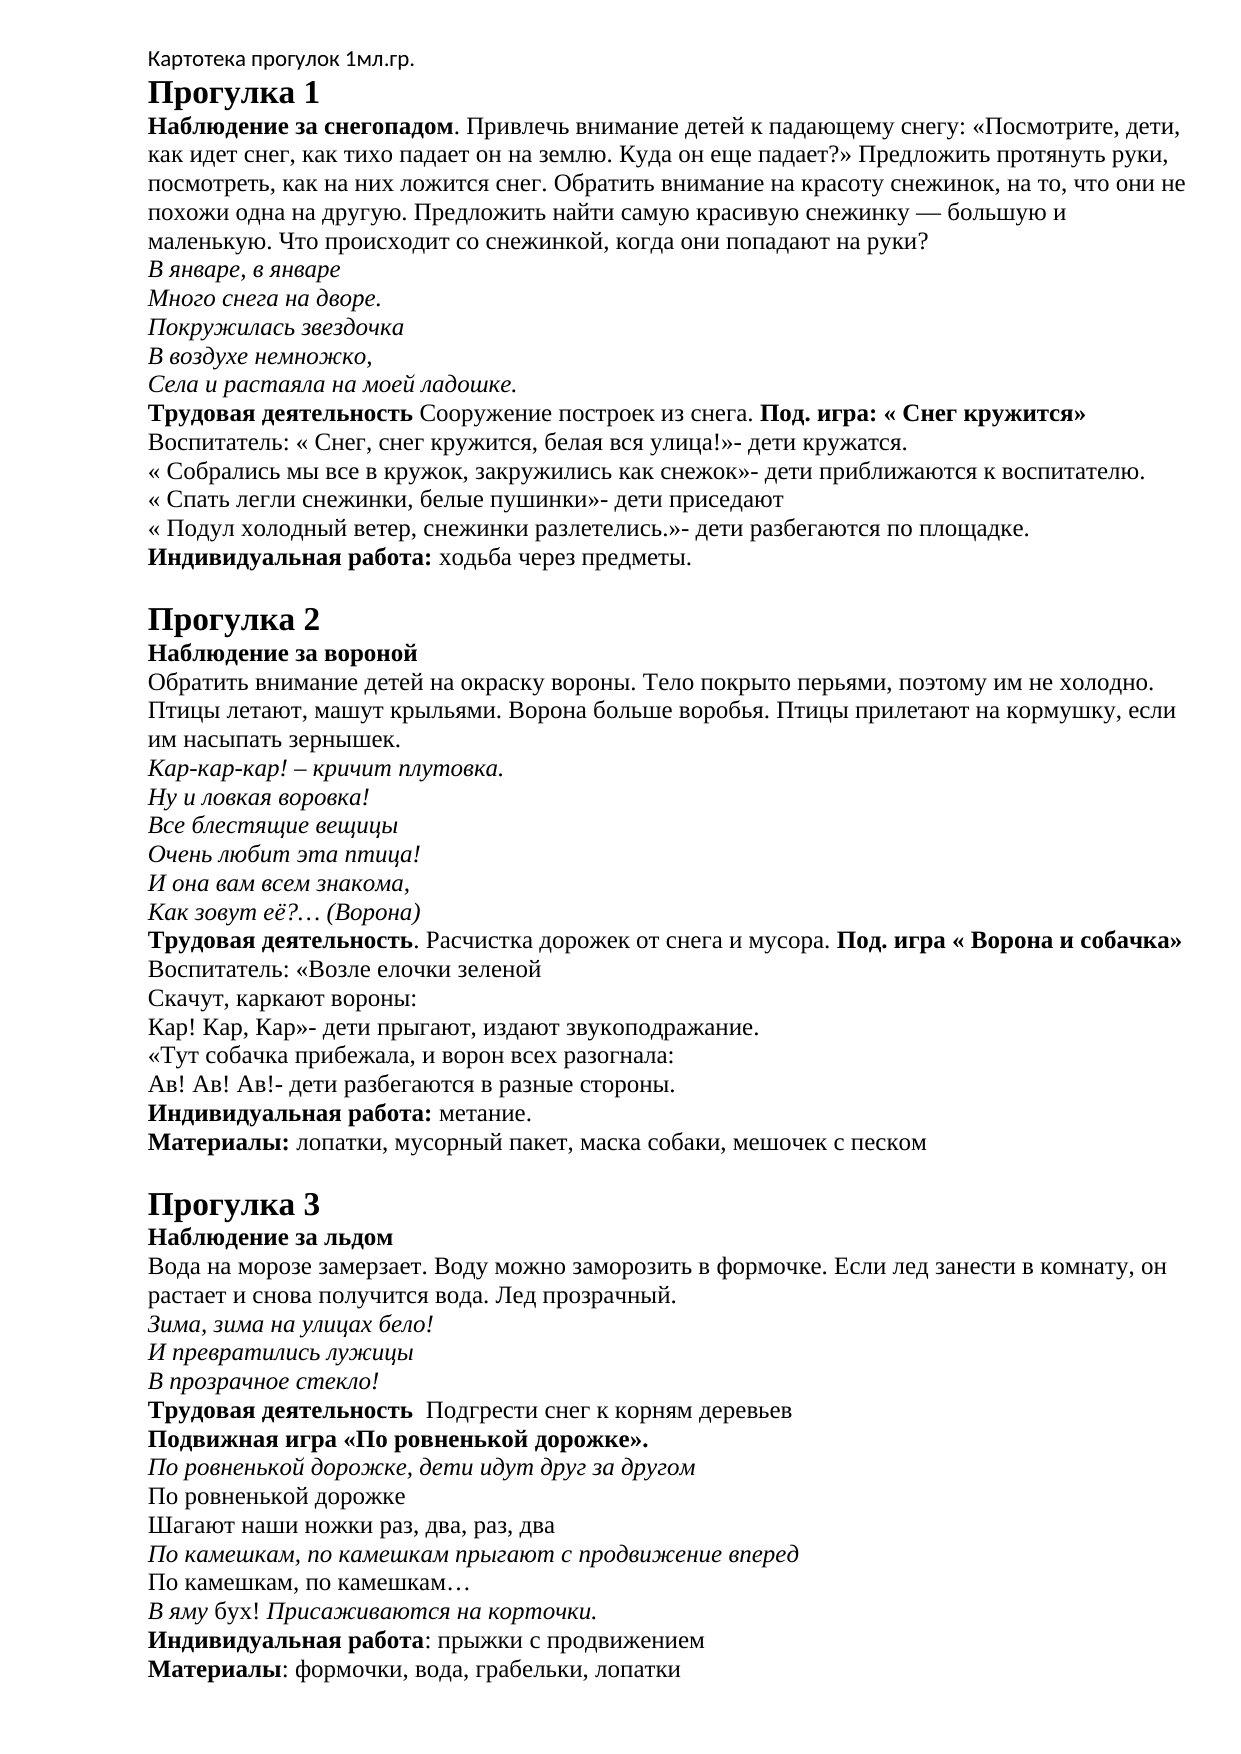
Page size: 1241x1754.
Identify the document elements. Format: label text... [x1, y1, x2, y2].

text Вода на морозе замерзает. Воду можно заморозить в формочке. Если лед занести в комнату, он растает и снова получится вода. Лед прозрачный. [148, 1251, 1196, 1309]
text Материалы: лопатки, мусорный пакет, маска собаки, мешочек с песком [148, 1127, 1196, 1155]
text В яму бух! Присаживаются на корточки. [148, 1596, 1196, 1625]
text Покружилась звездочка [148, 312, 1196, 341]
text Воспитатель: «Возле елочки зеленой [148, 954, 1196, 983]
text Трудовая деятельность Подгрести снег к корням деревьев [148, 1395, 1196, 1424]
text Картотека прогулок 1мл.гр. [148, 44, 1196, 72]
text Обратить внимание детей на окраску вороны. Тело покрыто перьями, поэтому им не холодно. Птицы летают, машут крыльями. Ворона больше воробья. Птицы прилетают на кормушку, если им насыпать зернышек. [148, 667, 1196, 753]
text Прогулка 2 [148, 599, 1196, 638]
text Воспитатель: « Снег, снег кружится, белая вся улица!»- дети кружатся. [148, 427, 1196, 456]
text Скачут, каркают вороны: [148, 983, 1196, 1012]
text Шагают наши ножки раз, два, раз, два [148, 1510, 1196, 1539]
text И превратились лужицы [148, 1337, 1196, 1366]
text Ав! Ав! Ав!- дети разбегаются в разные стороны. [148, 1069, 1196, 1098]
text Села и растаяла на моей ладошке. [148, 369, 1196, 398]
text « Подул холодный ветер, снежинки разлетелись.»- дети разбегаются по площадке. [148, 513, 1196, 542]
text Индивидуальная работа: метание. [148, 1098, 1196, 1127]
text « Собрались мы все в кружок, закружились как снежок»- дети приближаются к воспитателю. [148, 456, 1196, 484]
text Наблюдение за льдом [148, 1222, 1196, 1251]
text Трудовая деятельность Сооружение построек из снега. Под. игра: « Снег кружится» [148, 398, 1196, 427]
text «Тут собачка прибежала, и ворон всех разогнала: [148, 1040, 1196, 1069]
text Прогулка 3 [148, 1184, 1196, 1222]
text Прогулка 1 [148, 72, 1196, 111]
text « Спать легли снежинки, белые пушинки»- дети приседают [148, 484, 1196, 513]
text Трудовая деятельность. Расчистка дорожек от снега и мусора. Под. игра « Ворона и собачка» [148, 925, 1196, 954]
text Много снега на дворе. [148, 283, 1196, 312]
text Наблюдение за вороной [148, 638, 1196, 667]
text Как зовут её?… (Ворона) [148, 897, 1196, 925]
text Кар! Кар, Кар»- дети прыгают, издают звукоподражание. [148, 1012, 1196, 1040]
text В воздухе немножко, [148, 341, 1196, 369]
text Материалы: формочки, вода, грабельки, лопатки [148, 1654, 1196, 1682]
text Индивидуальная работа: прыжки с продвижением [148, 1625, 1196, 1654]
text И она вам всем знакома, [148, 868, 1196, 897]
text Ну и ловкая воровка! [148, 782, 1196, 810]
text По камешкам, по камешкам… [148, 1567, 1196, 1596]
text Индивидуальная работа: ходьба через предметы. [148, 542, 1196, 571]
text Кар-кар-кар! – кричит плутовка. [148, 753, 1196, 782]
text Зима, зима на улицах бело! [148, 1309, 1196, 1337]
text В прозрачное стекло! [148, 1366, 1196, 1395]
text Наблюдение за снегопадом. Привлечь внимание детей к падающему снегу: «Посмотрите, дети, как идет снег, как тихо падает он на землю. Куда он еще падает?» Предложить протянуть руки, посмотреть, как на них ложится снег. Обратить внимание на красоту снежинок, на то, что они не похожи одна на другую. Предложить найти самую красивую снежинку — большую и маленькую. Что происходит со снежинкой, когда они попадают на руки? [148, 111, 1196, 254]
text Подвижная игра «По ровненькой дорожке». [148, 1424, 1196, 1452]
text В январе, в январе [148, 254, 1196, 283]
text Все блестящие вещицы [148, 810, 1196, 839]
text По ровненькой дорожке [148, 1481, 1196, 1510]
text Очень любит эта птица! [148, 839, 1196, 868]
text По ровненькой дорожке, дети идут друг за другом [148, 1452, 1196, 1481]
text По камешкам, по камешкам прыгают с продвижение вперед [148, 1539, 1196, 1567]
